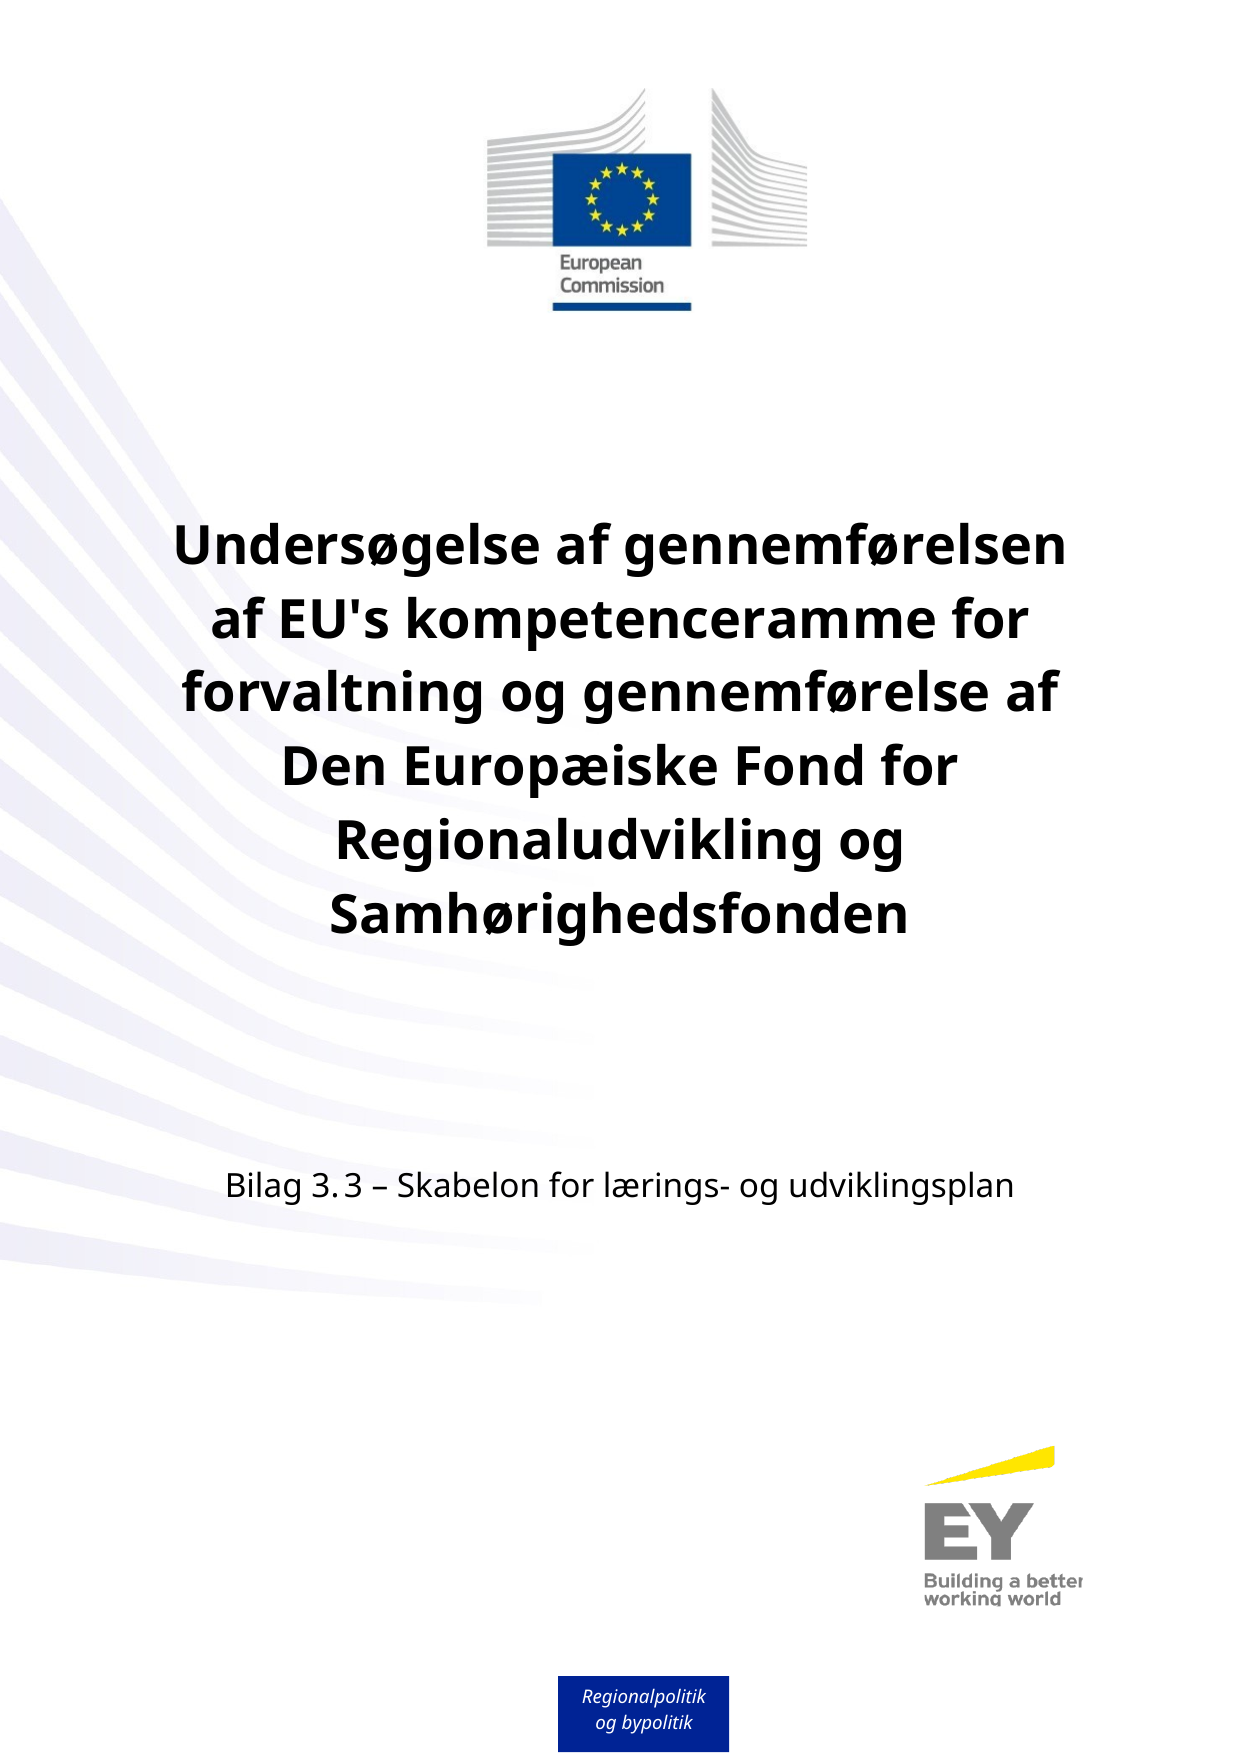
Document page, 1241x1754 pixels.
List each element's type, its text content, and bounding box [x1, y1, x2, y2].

picture [0, 88, 1177, 1307]
picture [923, 1445, 1083, 1606]
subtitle Undersøgelse af gennemførelsen af EU's kompetenceramme for forvaltning og gennemførelse af Den Europæiske Fond for Regionaludvikling og Samhørighedsfonden [148, 506, 1092, 949]
subtitle Bilag 3. 3 – Skabelon for lærings- og udviklingsplan [148, 1161, 1092, 1207]
